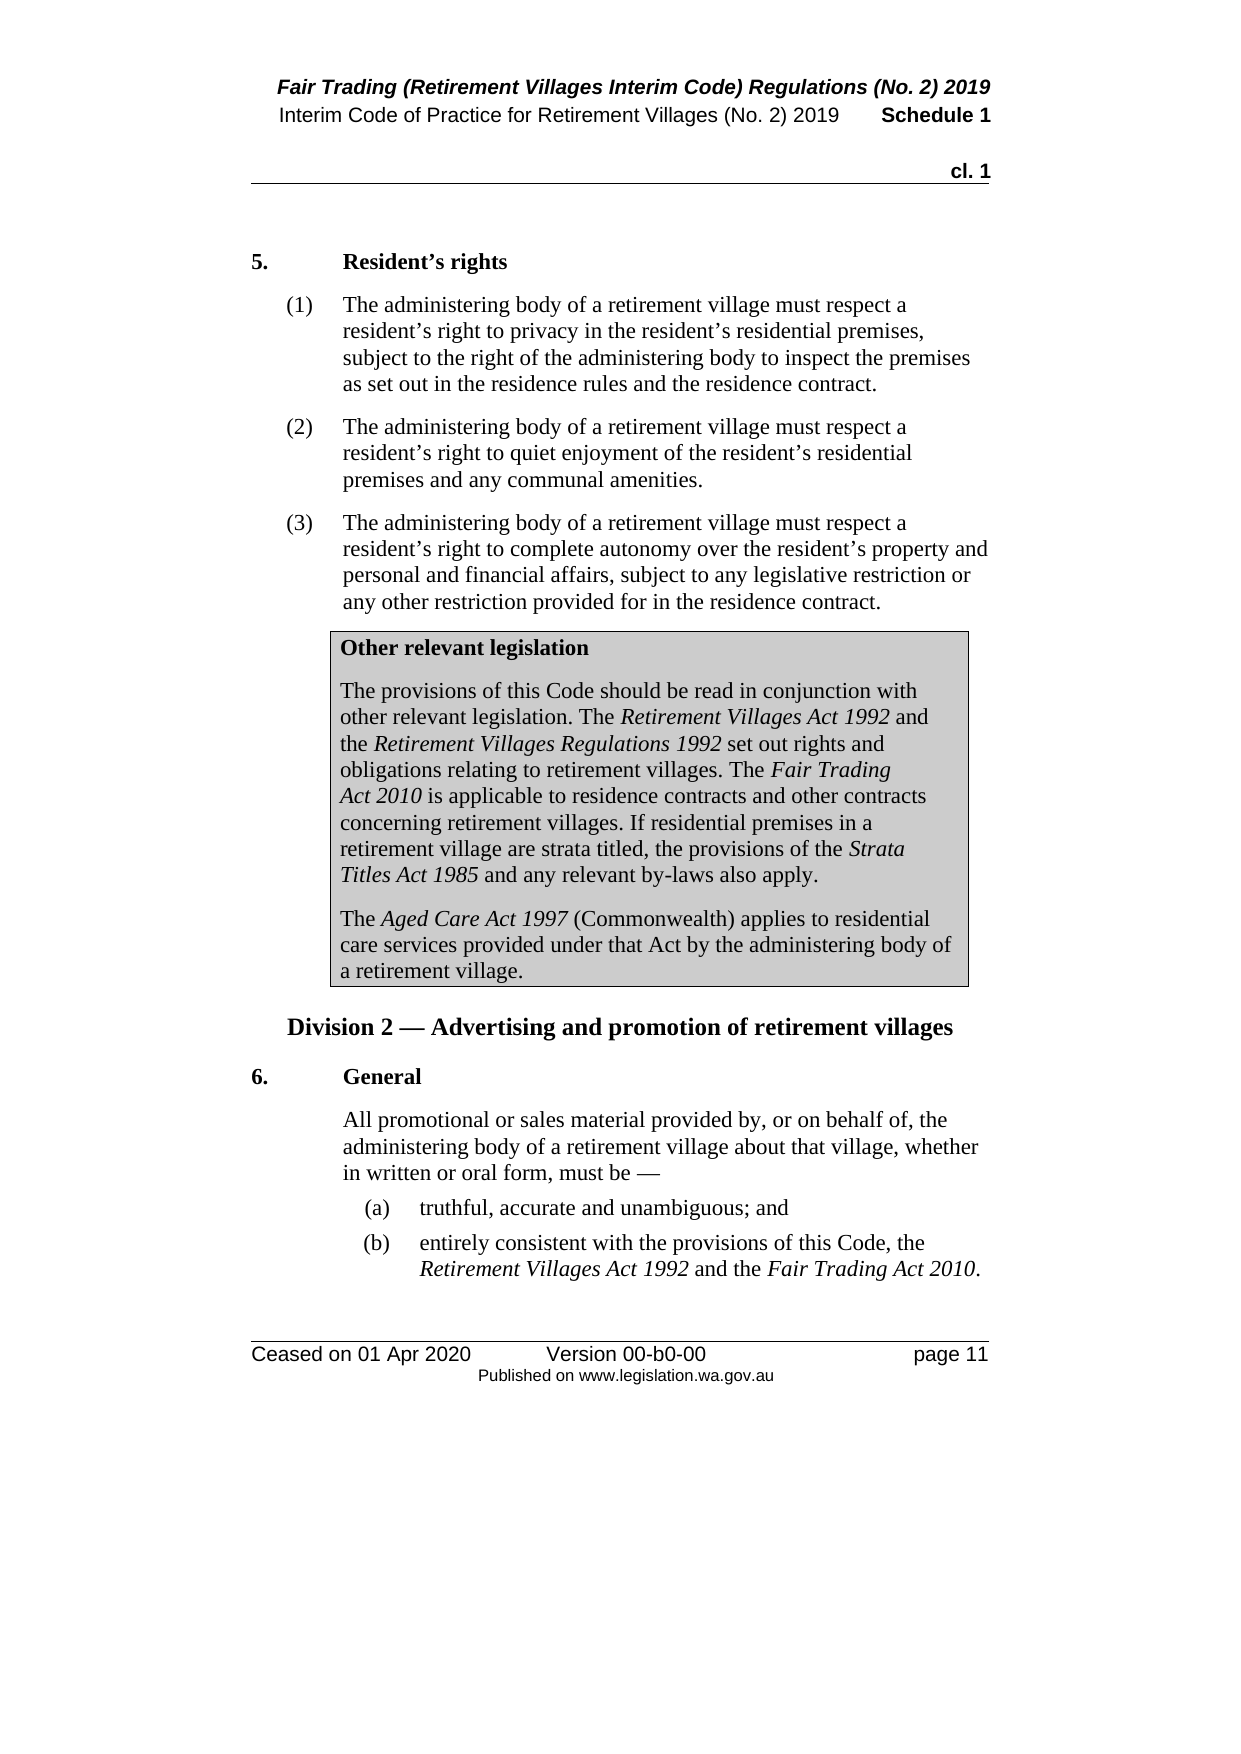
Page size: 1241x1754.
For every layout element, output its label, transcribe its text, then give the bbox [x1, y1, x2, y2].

subtitle 6. General [251, 1063, 989, 1090]
subtitle 5. Resident’s rights [251, 248, 989, 274]
text (a) truthful, accurate and unambiguous; and [251, 1194, 989, 1220]
text Other relevant legislation [331, 632, 968, 660]
subtitle Division 2 — Advertising and promotion of retirement villages [251, 1012, 989, 1041]
text (2) The administering body of a retirement village must respect a resident’s right to quiet enjoyment of the resident’s residential premises and any communal amenities. [251, 413, 989, 492]
text (3) The administering body of a retirement village must respect a resident’s right to complete autonomy over the resident’s property and personal and financial affairs, subject to any legislative restriction or any other restriction provided for in the residence contract. [251, 509, 989, 614]
text The provisions of this Code should be read in conjunction with other relevant legislation. The Retirement Villages Act 1992 and the Retirement Villages Regulations 1992 set out rights and obligations relating to retirement villages. The Fair Trading Act 2010 is applicable to residence contracts and other contracts concerning retirement villages. If residential premises in a retirement village are strata titled, the provisions of the Strata Titles Act 1985 and any relevant by-laws also apply. [331, 674, 968, 888]
text All promotional or sales material provided by, or on behalf of, the administering body of a retirement village about that village, whether in written or oral form, must be — [251, 1106, 989, 1186]
text (b) entirely consistent with the provisions of this Code, the Retirement Villages Act 1992 and the Fair Trading Act 2010. [251, 1228, 989, 1281]
text The Aged Care Act 1997 (Commonwealth) applies to residential care services provided under that Act by the administering body of a retirement village. [331, 901, 968, 986]
text (1) The administering body of a retirement village must respect a resident’s right to privacy in the resident’s residential premises, subject to the right of the administering body to inspect the premises as set out in the residence rules and the residence contract. [251, 291, 989, 396]
